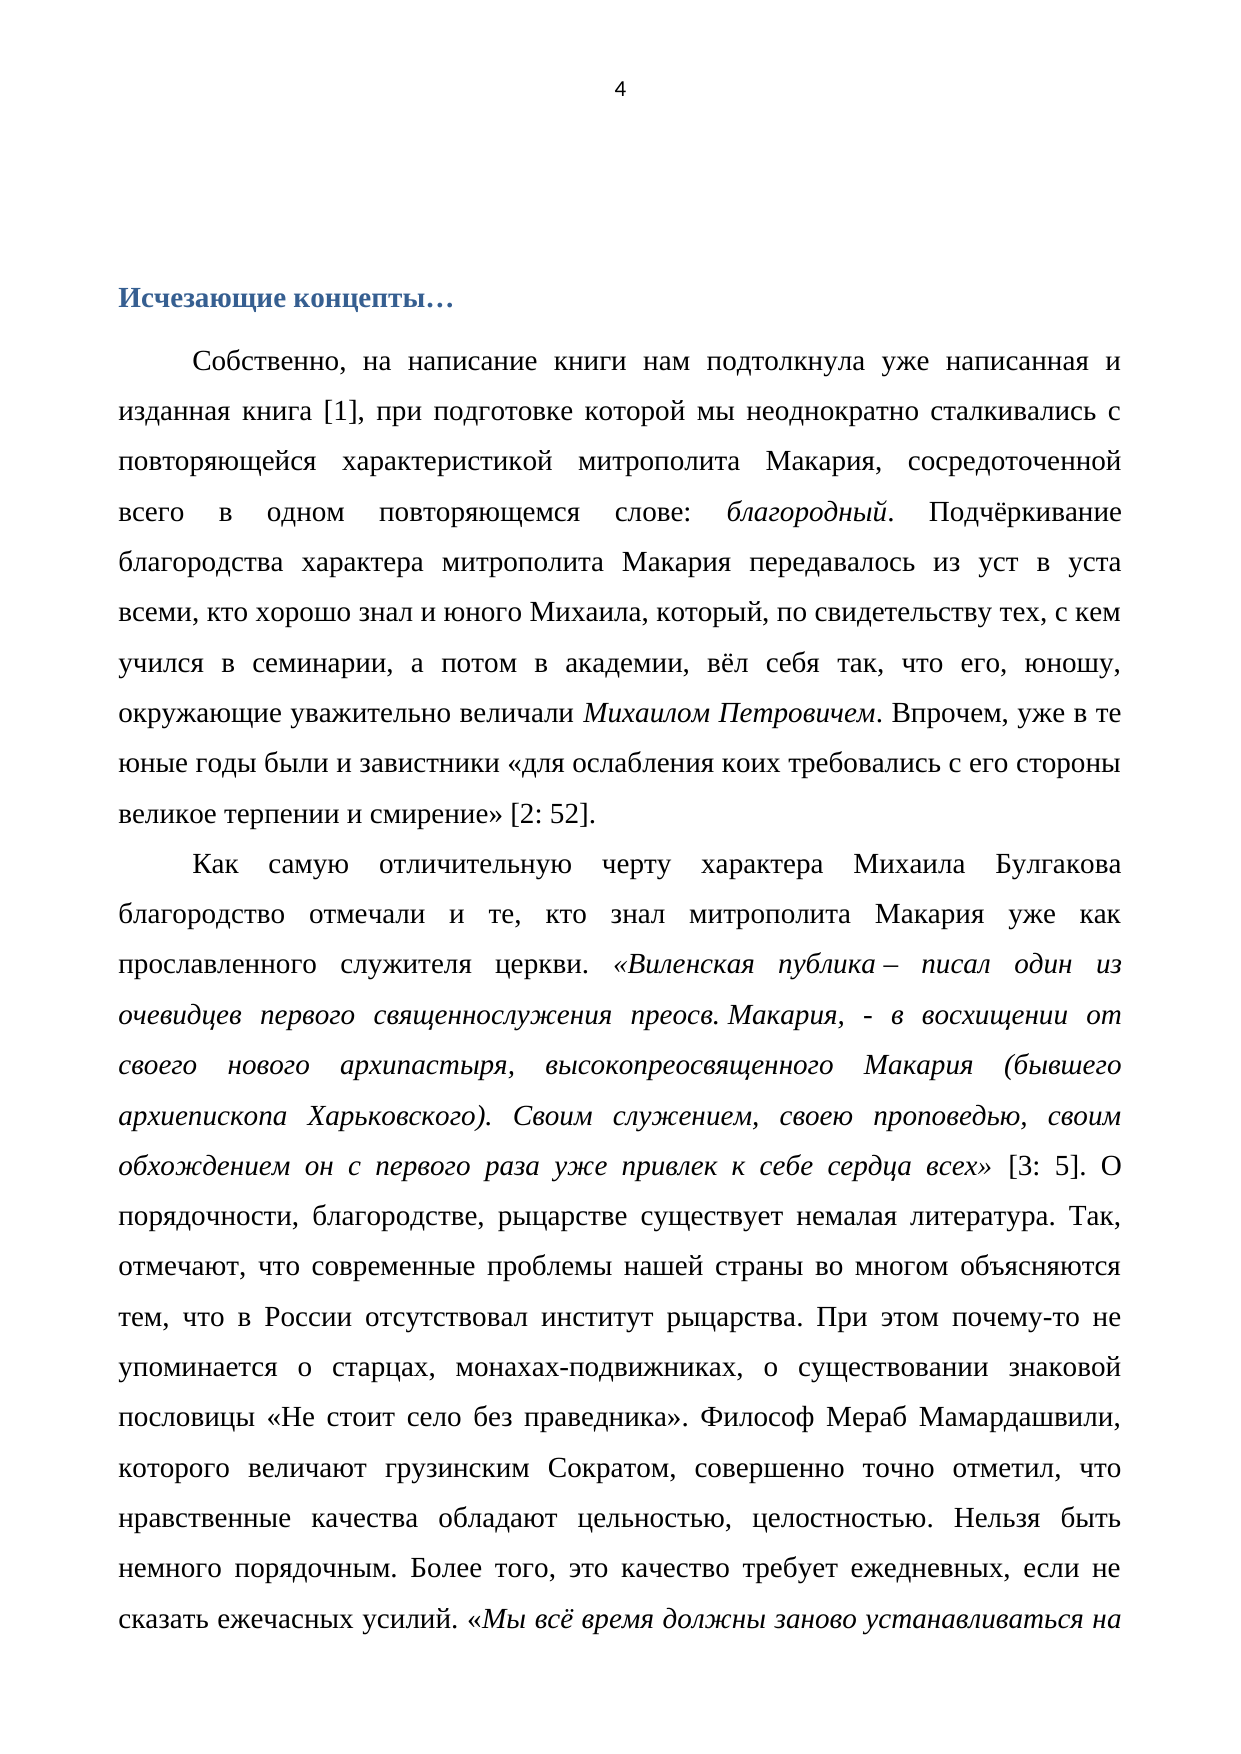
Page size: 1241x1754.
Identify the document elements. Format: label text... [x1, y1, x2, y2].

subtitle Исчезающие концепты… [118, 280, 1122, 314]
text Собственно, на написание книги нам подтолкнула уже написанная и изданная книга [1], при подготовке которой мы неоднократно сталкивались с повторяющейся характеристикой митрополита Макария, сосредоточенной всего в одном повторяющемся слове: благородный. Подчёркивание благородства характера митрополита Макария передавалось из уст в уста всеми, кто хорошо знал и юного Михаила, который, по свидетельству тех, с кем учился в семинарии, а потом в академии, вёл себя так, что его, юношу, окружающие уважительно величали Михаилом Петровичем. Впрочем, уже в те юные годы были и завистники «для ослабления коих требовались с его стороны великое терпении и смирение» [2: 52]. [118, 343, 1122, 829]
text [118, 846, 1122, 1634]
